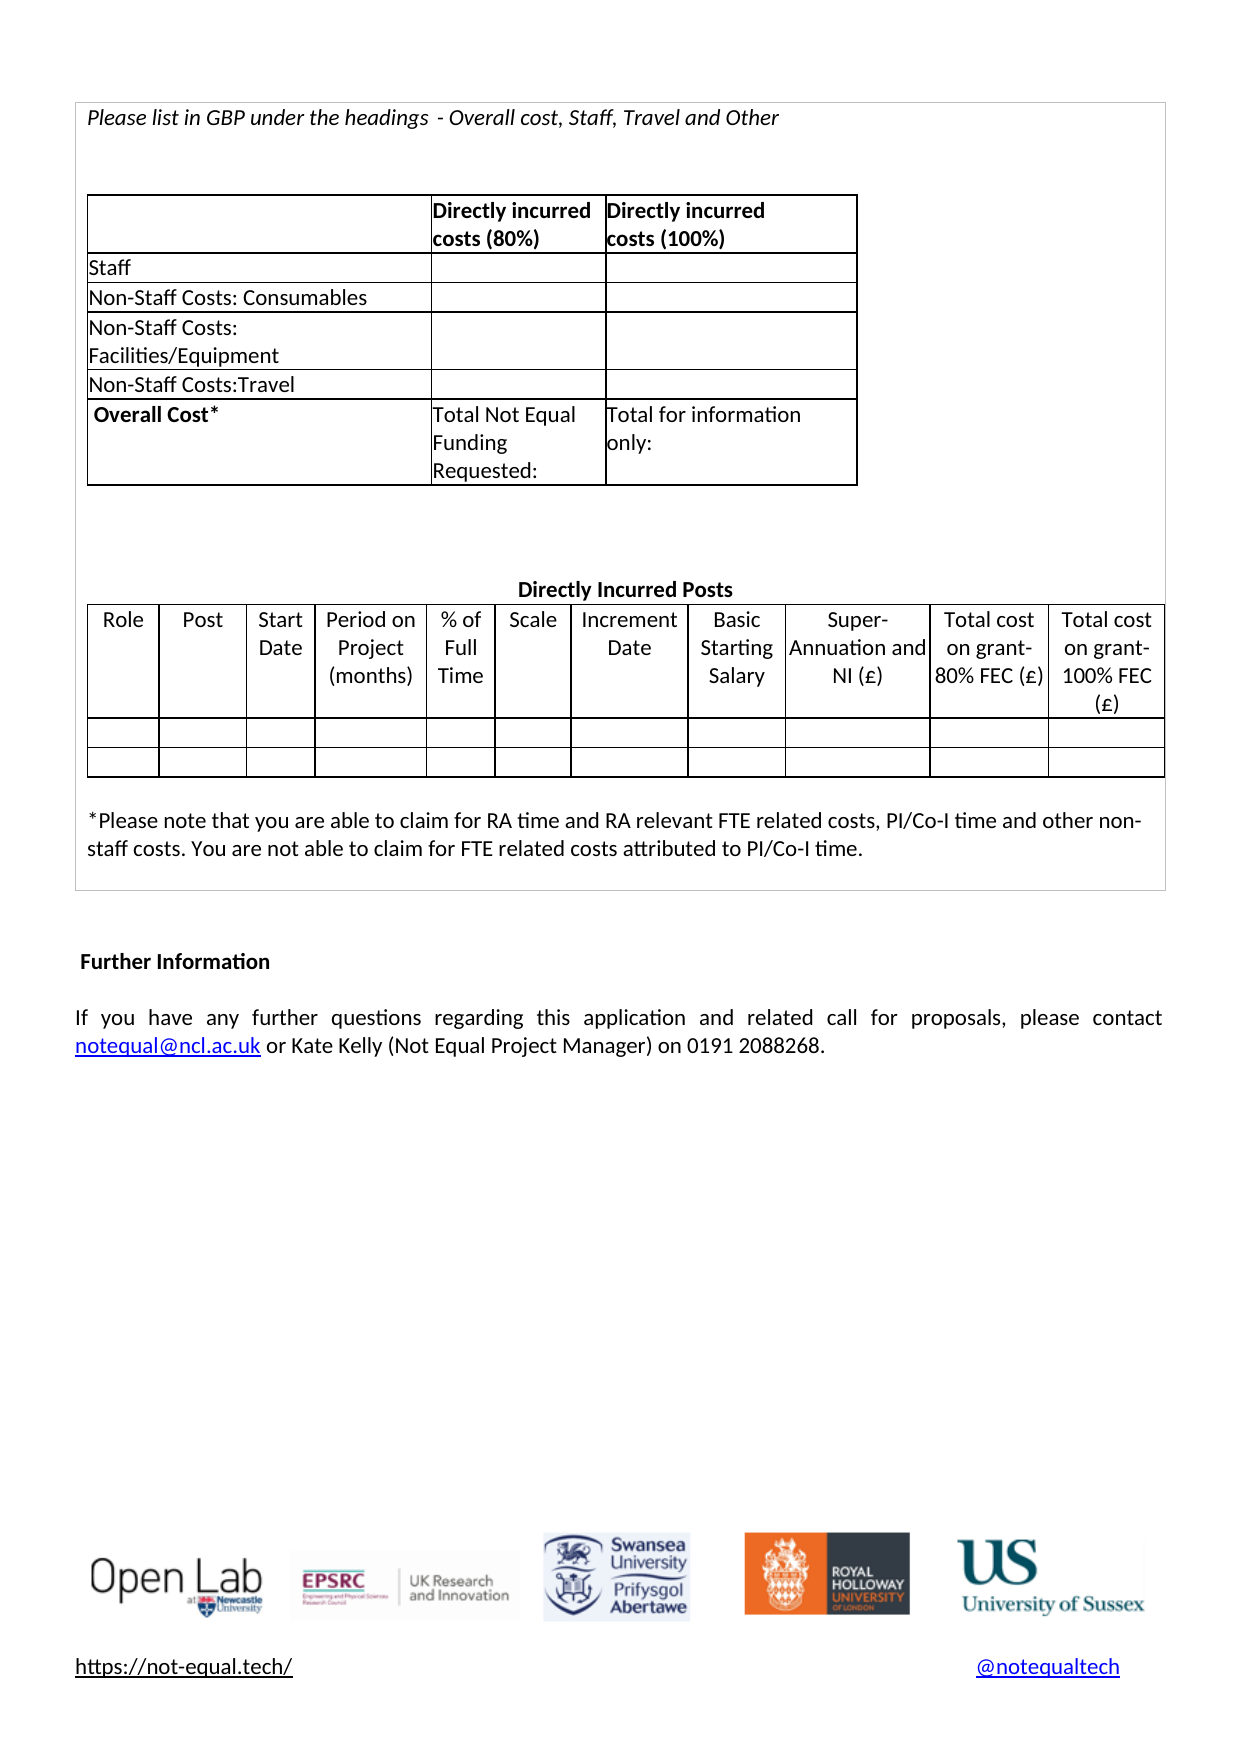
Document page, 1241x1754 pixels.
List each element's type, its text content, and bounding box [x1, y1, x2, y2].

text Further Information [75, 947, 1165, 975]
text If you have any further questions regarding this application and related call for proposals, please contact notequal@ncl.ac.uk or Kate Kelly (Not Equal Project Manager) on 0191 2088268. [75, 1003, 1165, 1059]
picture [75, 1513, 1166, 1653]
table_cell Please list in GBP under the headings - Overall cost, Staff, Travel and Other [76, 103, 1165, 890]
